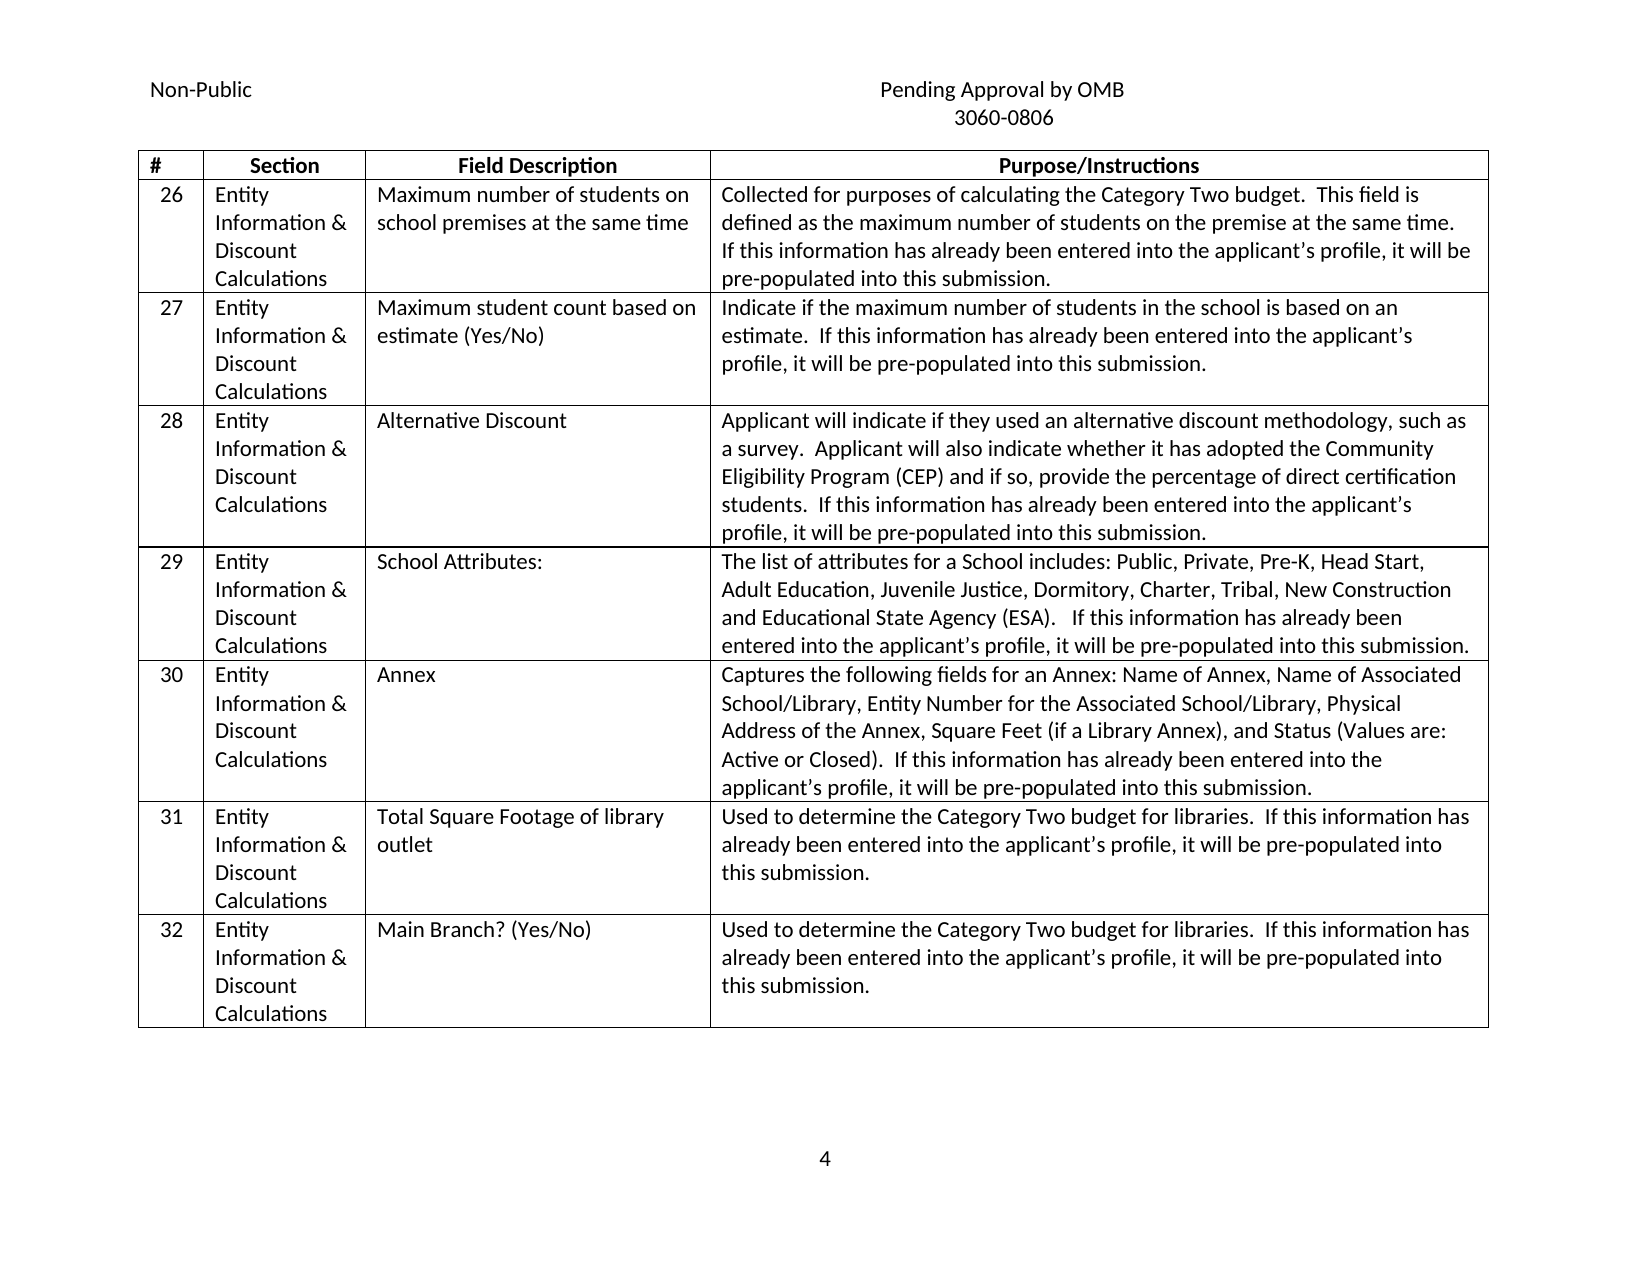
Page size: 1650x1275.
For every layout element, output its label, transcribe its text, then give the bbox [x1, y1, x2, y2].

table_header Section [204, 151, 365, 179]
table_cell 31 [139, 802, 203, 914]
table_cell School Attributes: [366, 548, 710, 659]
table_cell Captures the following fields for an Annex: Name of Annex, Name of Associated School/Library, Entity Number for the Associated School/Library, Physical Address of the Annex, Square Feet (if a Library Annex), and Status (Values are: Active or Closed). If this information has already been entered into the applicant’s profile, it will be pre-populated into this submission. [711, 661, 1488, 801]
table_cell 29 [139, 548, 203, 659]
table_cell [204, 915, 365, 1027]
table_cell Main Branch? (Yes/No) [366, 915, 710, 1027]
table_cell 26 [139, 180, 203, 292]
table_cell Entity Information & Discount Calculations [204, 548, 365, 659]
table_header Field Description [366, 151, 710, 179]
table_cell Maximum number of students on school premises at the same time [366, 180, 710, 292]
table_cell 28 [139, 406, 203, 546]
table_cell Indicate if the maximum number of students in the school is based on an estimate. If this information has already been entered into the applicant’s profile, it will be pre-populated into this submission. [711, 293, 1488, 405]
table_cell Entity Information & Discount Calculations [204, 406, 365, 546]
table_header Purpose/Instructions [711, 151, 1488, 179]
table_cell 27 [139, 293, 203, 405]
table_cell Applicant will indicate if they used an alternative discount methodology, such as a survey. Applicant will also indicate whether it has adopted the Community Eligibility Program (CEP) and if so, provide the percentage of direct certification students. If this information has already been entered into the applicant’s profile, it will be pre-populated into this submission. [711, 406, 1488, 546]
table_cell Collected for purposes of calculating the Category Two budget. This field is defined as the maximum number of students on the premise at the same time. If this information has already been entered into the applicant’s profile, it will be pre-populated into this submission. [711, 180, 1488, 292]
table_cell Annex [366, 661, 710, 801]
table_cell The list of attributes for a School includes: Public, Private, Pre-K, Head Start, Adult Education, Juvenile Justice, Dormitory, Charter, Tribal, New Construction and Educational State Agency (ESA). If this information has already been entered into the applicant’s profile, it will be pre-populated into this submission. [711, 548, 1488, 659]
table_header # [139, 151, 203, 179]
table_cell Maximum student count based on estimate (Yes/No) [366, 293, 710, 405]
table_cell Entity Information & Discount Calculations [204, 802, 365, 914]
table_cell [711, 915, 1488, 1027]
table_cell Alternative Discount [366, 406, 710, 546]
table_cell 30 [139, 661, 203, 801]
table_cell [204, 180, 365, 292]
table_cell Total Square Footage of library outlet [366, 802, 710, 914]
table_cell 32 [139, 915, 203, 1027]
table_cell Entity Information & Discount Calculations [204, 661, 365, 801]
table_cell Entity Information & Discount Calculations [204, 293, 365, 405]
